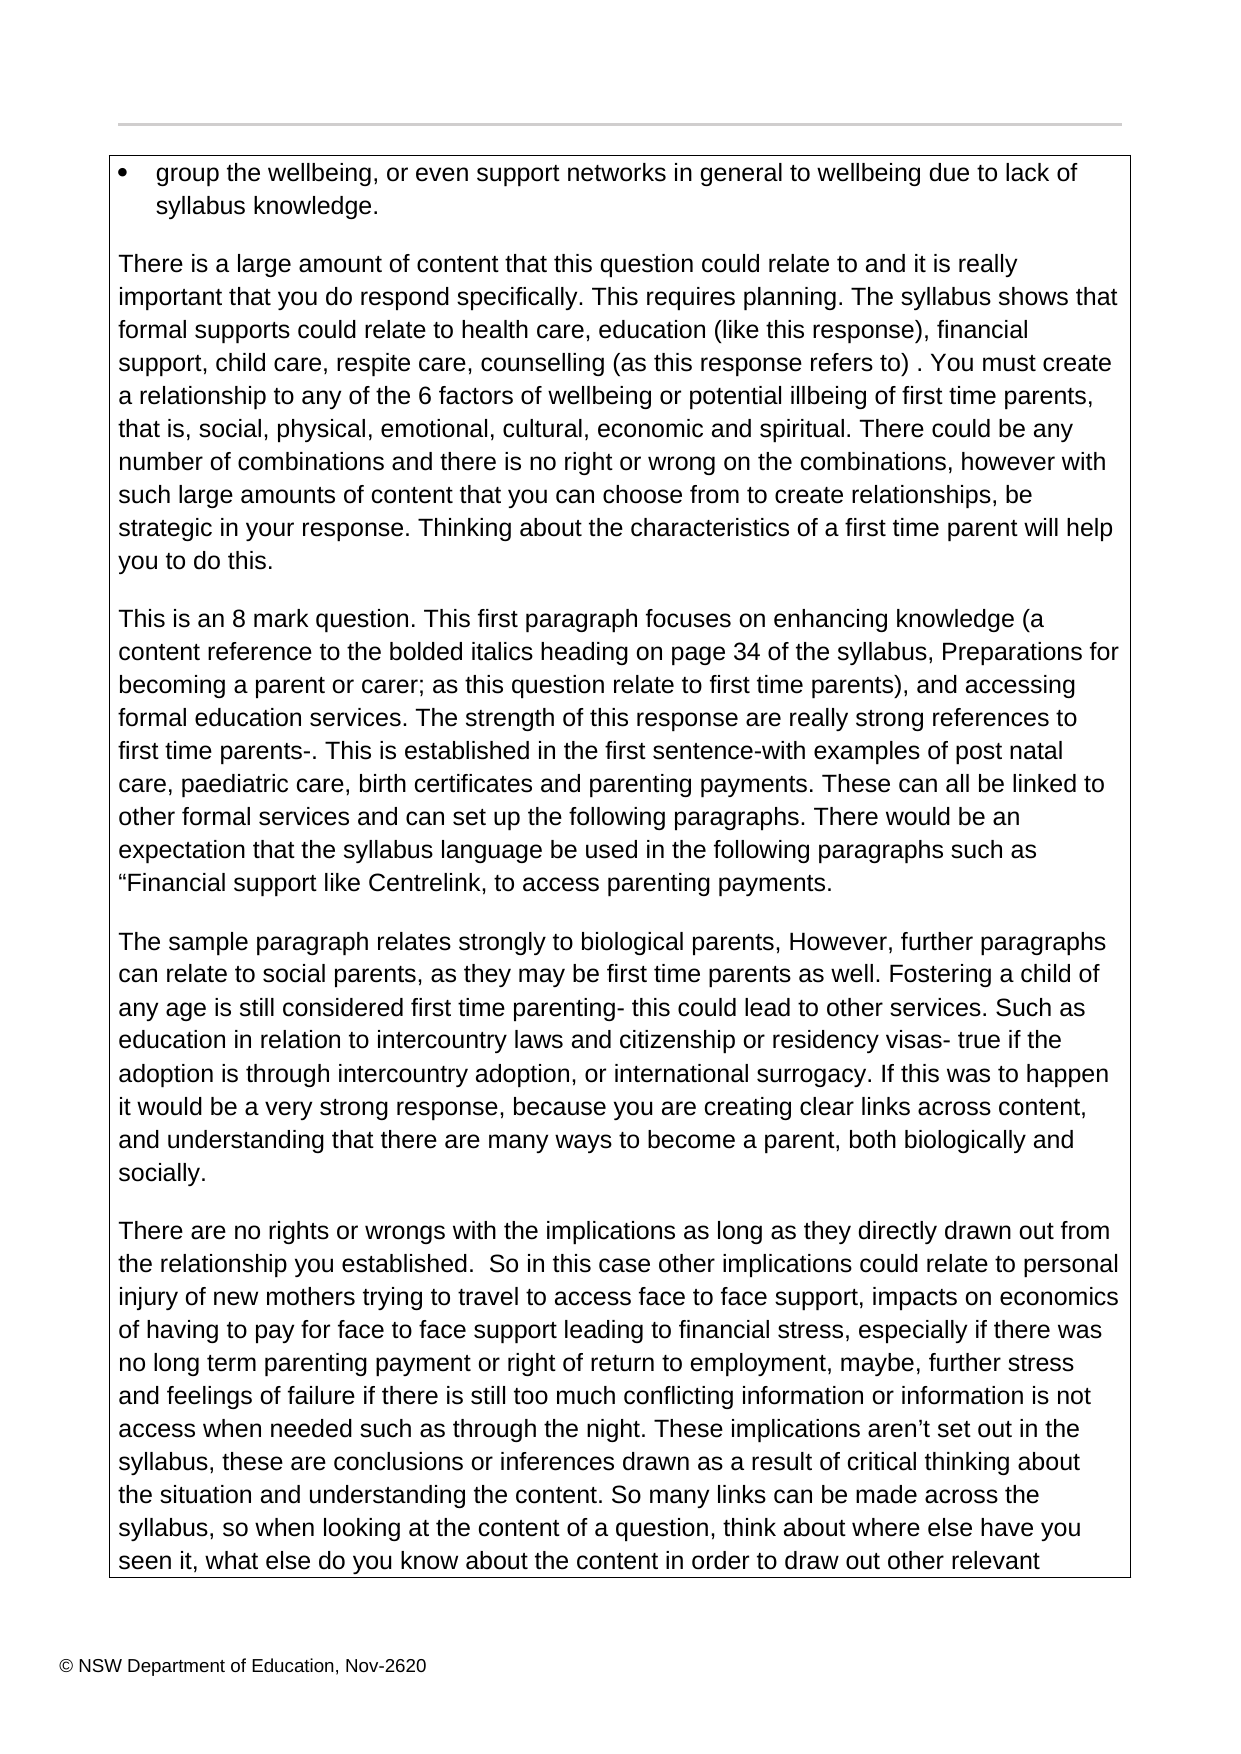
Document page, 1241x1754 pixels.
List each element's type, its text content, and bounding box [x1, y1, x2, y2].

text This is an 8 mark question. This first paragraph focuses on enhancing knowledge (a content reference to the bolded italics heading on page 34 of the syllabus, Preparations for becoming a parent or carer; as this question relate to first time parents), and accessing formal education services. The strength of this response are really strong references to first time parents-. This is established in the first sentence-with examples of post natal care, paediatric care, birth certificates and parenting payments. These can all be linked to other formal services and can set up the following paragraphs. There would be an expectation that the syllabus language be used in the following paragraphs such as “Financial support like Centrelink, to access parenting payments. [110, 601, 1130, 897]
text The sample paragraph relates strongly to biological parents, However, further paragraphs can relate to social parents, as they may be first time parents as well. Fostering a child of any age is still considered first time parenting- this could lead to other services. Such as education in relation to intercountry laws and citizenship or residency visas- true if the adoption is through intercountry adoption, or international surrogacy. If this was to happen it would be a very strong response, because you are creating clear links across content, and understanding that there are many ways to become a parent, both biologically and socially. [110, 923, 1130, 1186]
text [110, 1212, 1130, 1577]
list group the wellbeing, or even support networks in general to wellbeing due to lack of syllabus knowledge. [110, 156, 1130, 220]
text There is a large amount of content that this question could relate to and it is really important that you do respond specifically. This requires planning. The syllabus shows that formal supports could relate to health care, education (like this response), financial support, child care, respite care, counselling (as this response refers to) . You must create a relationship to any of the 6 factors of wellbeing or potential illbeing of first time parents, that is, social, physical, emotional, cultural, economic and spiritual. There could be any number of combinations and there is no right or wrong on the combinations, however with such large amounts of content that you can choose from to create relationships, be strategic in your response. Thinking about the characteristics of a first time parent will help you to do this. [110, 246, 1130, 575]
